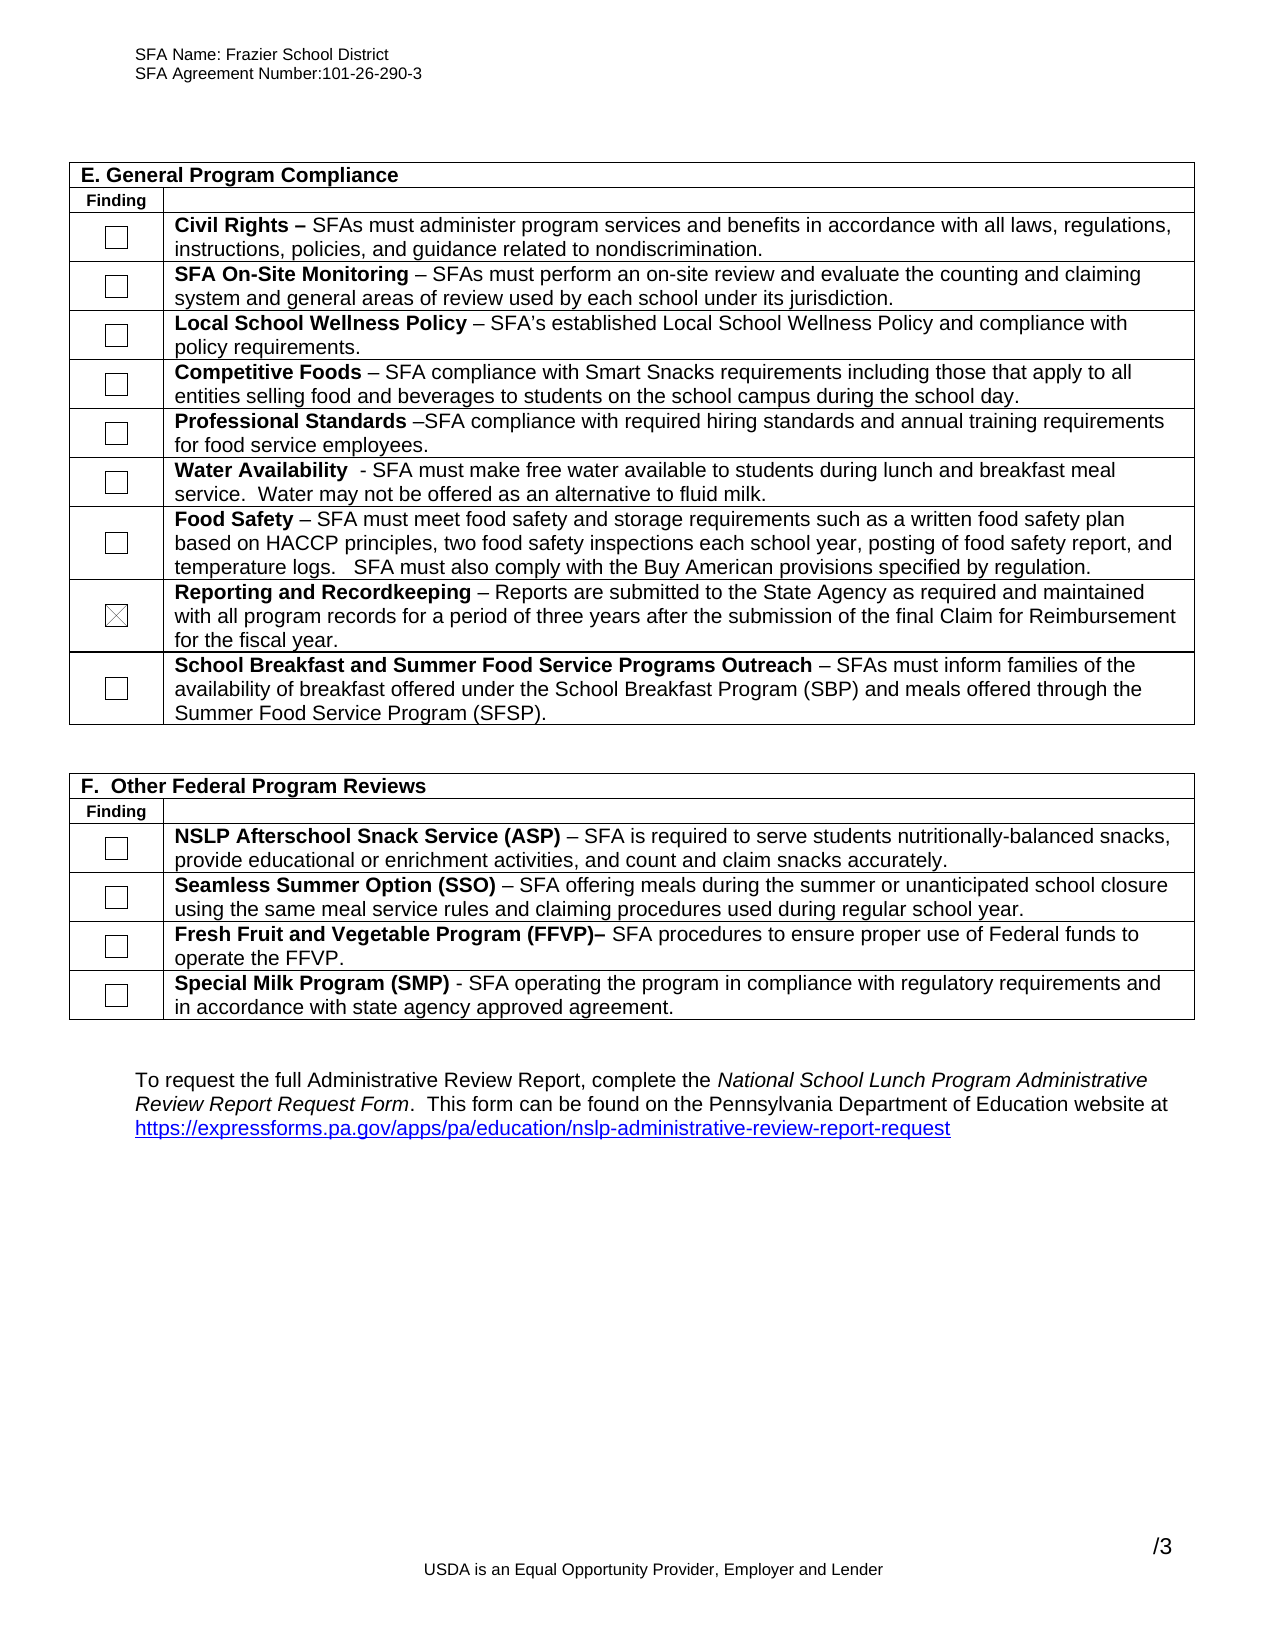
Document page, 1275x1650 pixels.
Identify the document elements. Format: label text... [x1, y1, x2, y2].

table_cell SFA On-Site Monitoring – SFAs must perform an on-site review and evaluate the counting and claiming system and general areas of review used by each school under its jurisdiction. [164, 262, 1194, 310]
table_cell [70, 580, 163, 651]
table_cell [70, 311, 163, 359]
table_cell NSLP Afterschool Snack Service (ASP) – SFA is required to serve students nutritionally-balanced snacks, provide educational or enrichment activities, and count and claim snacks accurately. [164, 824, 1194, 872]
table_cell [70, 922, 163, 970]
table_cell [70, 824, 163, 872]
table_cell [70, 653, 163, 724]
table_cell [164, 188, 1194, 212]
table_cell School Breakfast and Summer Food Service Programs Outreach – SFAs must inform families of the availability of breakfast offered under the School Breakfast Program (SBP) and meals offered through the Summer Food Service Program (SFSP). [164, 653, 1194, 724]
table_cell Reporting and Recordkeeping – Reports are submitted to the State Agency as required and maintained with all program records for a period of three years after the submission of the final Claim for Reimbursement for the fiscal year. [164, 580, 1194, 651]
table_cell [70, 213, 163, 261]
table_header E. General Program Compliance [70, 163, 1194, 187]
table_cell Finding [70, 188, 163, 212]
table_cell Fresh Fruit and Vegetable Program (FFVP)– SFA procedures to ensure proper use of Federal funds to operate the FFVP. [164, 922, 1194, 970]
table_cell [70, 971, 163, 1019]
table_cell [70, 409, 163, 457]
table_cell Civil Rights – SFAs must administer program services and benefits in accordance with all laws, regulations, instructions, policies, and guidance related to nondiscrimination. [164, 213, 1194, 261]
table_cell [70, 507, 163, 578]
table_cell [70, 873, 163, 921]
table_header F. Other Federal Program Reviews [70, 774, 1194, 798]
table_cell [70, 262, 163, 310]
table_cell Special Milk Program (SMP) - SFA operating the program in compliance with regulatory requirements and in accordance with state agency approved agreement. [164, 971, 1194, 1019]
table_cell Local School Wellness Policy – SFA’s established Local School Wellness Policy and compliance with policy requirements. [164, 311, 1194, 359]
table_cell Seamless Summer Option (SSO) – SFA offering meals during the summer or unanticipated school closure using the same meal service rules and claiming procedures used during regular school year. [164, 873, 1194, 921]
table_cell [70, 458, 163, 506]
table_cell Food Safety – SFA must meet food safety and storage requirements such as a written food safety plan based on HACCP principles, two food safety inspections each school year, posting of food safety report, and temperature logs. SFA must also comply with the Buy American provisions specified by regulation. [164, 507, 1194, 578]
table_cell Competitive Foods – SFA compliance with Smart Snacks requirements including those that apply to all entities selling food and beverages to students on the school campus during the school day. [164, 360, 1194, 408]
table_cell Finding [70, 799, 163, 823]
text https://expressforms.pa.gov/apps/pa/education/nslp-administrative-review-report-request [135, 1116, 1172, 1140]
table_cell Water Availability - SFA must make free water available to students during lunch and breakfast meal service. Water may not be offered as an alternative to fluid milk. [164, 458, 1194, 506]
table_cell [164, 799, 1194, 823]
table_cell [70, 360, 163, 408]
text To request the full Administrative Review Report, complete the National School Lunch Program Administrative Review Report Request Form. This form can be found on the Pennsylvania Department of Education website at [135, 1068, 1172, 1116]
table_cell Professional Standards –SFA compliance with required hiring standards and annual training requirements for food service employees. [164, 409, 1194, 457]
